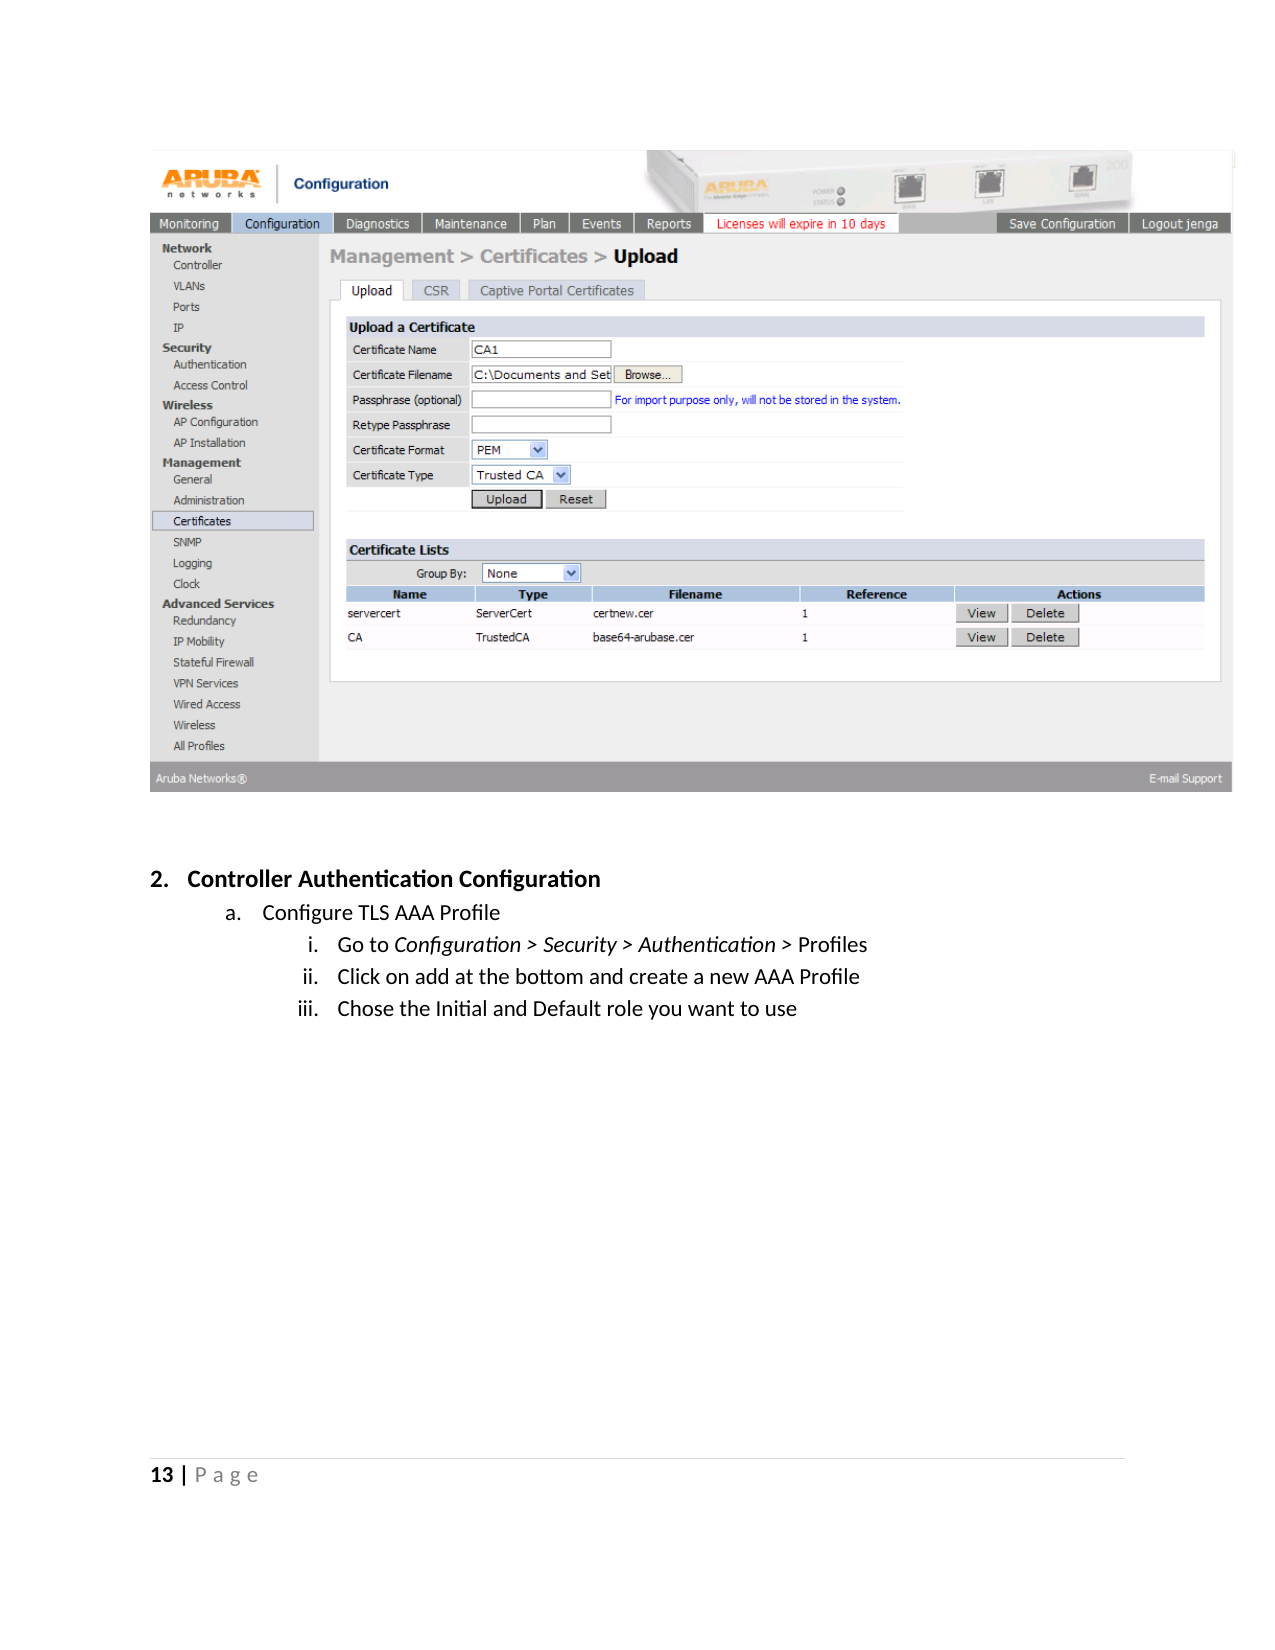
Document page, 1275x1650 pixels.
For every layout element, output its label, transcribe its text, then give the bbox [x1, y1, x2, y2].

list Click on add at the bottom and create a new AAA Profile [319, 962, 1125, 990]
picture [150, 150, 1236, 792]
list Go to Configuration > Security > Authentication > Profiles [319, 930, 1125, 958]
list Chose the Initial and Default role you want to use [319, 994, 1125, 1023]
list Configure TLS AAA Profile [225, 898, 1125, 926]
list Controller Authentication Configuration [150, 863, 1125, 893]
